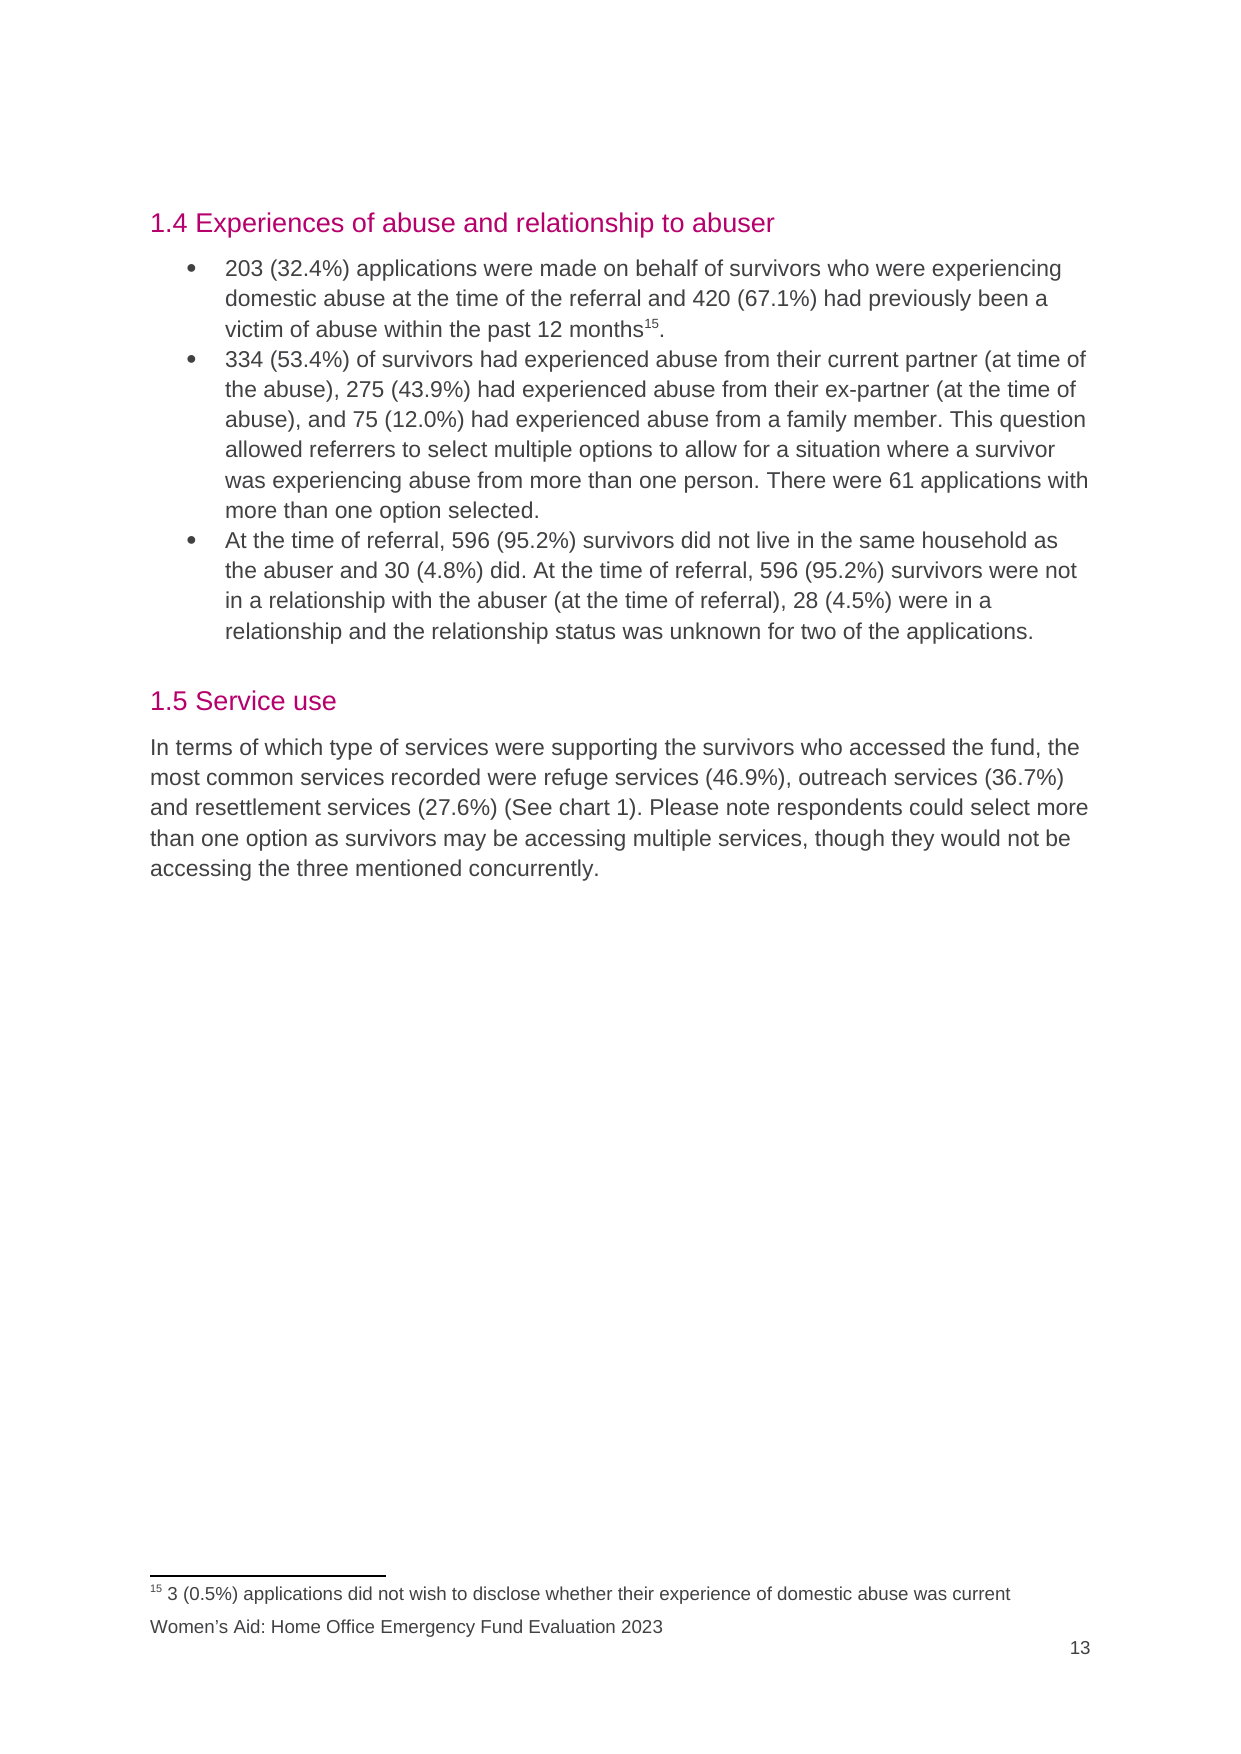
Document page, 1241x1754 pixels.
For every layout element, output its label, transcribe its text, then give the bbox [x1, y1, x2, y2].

list At the time of referral, 596 (95.2%) survivors did not live in the same household as the abuser and 30 (4.8%) did. At the time of referral, 596 (95.2%) survivors were not in a relationship with the abuser (at the time of referral), 28 (4.5%) were in a relationship and the relationship status was unknown for two of the applications. [187, 527, 1090, 644]
list 203 (32.4%) applications were made on behalf of survivors who were experiencing domestic abuse at the time of the referral and 420 (67.1%) had previously been a victim of abuse within the past 12 months. [187, 255, 1090, 342]
subtitle 1.4 Experiences of abuse and relationship to abuser [150, 207, 1090, 238]
subtitle 1.5 Service use [150, 685, 1090, 717]
text In terms of which type of services were supporting the survivors who accessed the fund, the most common services recorded were refuge services (46.9%), outreach services (36.7%) and resettlement services (27.6%) (See chart 1). Please note respondents could select more than one option as survivors may be accessing multiple services, though they would not be accessing the three mentioned concurrently. [150, 734, 1090, 881]
list 334 (53.4%) of survivors had experienced abuse from their current partner (at time of the abuse), 275 (43.9%) had experienced abuse from their ex-partner (at the time of abuse), and 75 (12.0%) had experienced abuse from a family member. This question allowed referrers to select multiple options to allow for a situation where a survivor was experiencing abuse from more than one person. There were 61 applications with more than one option selected. [187, 346, 1090, 523]
